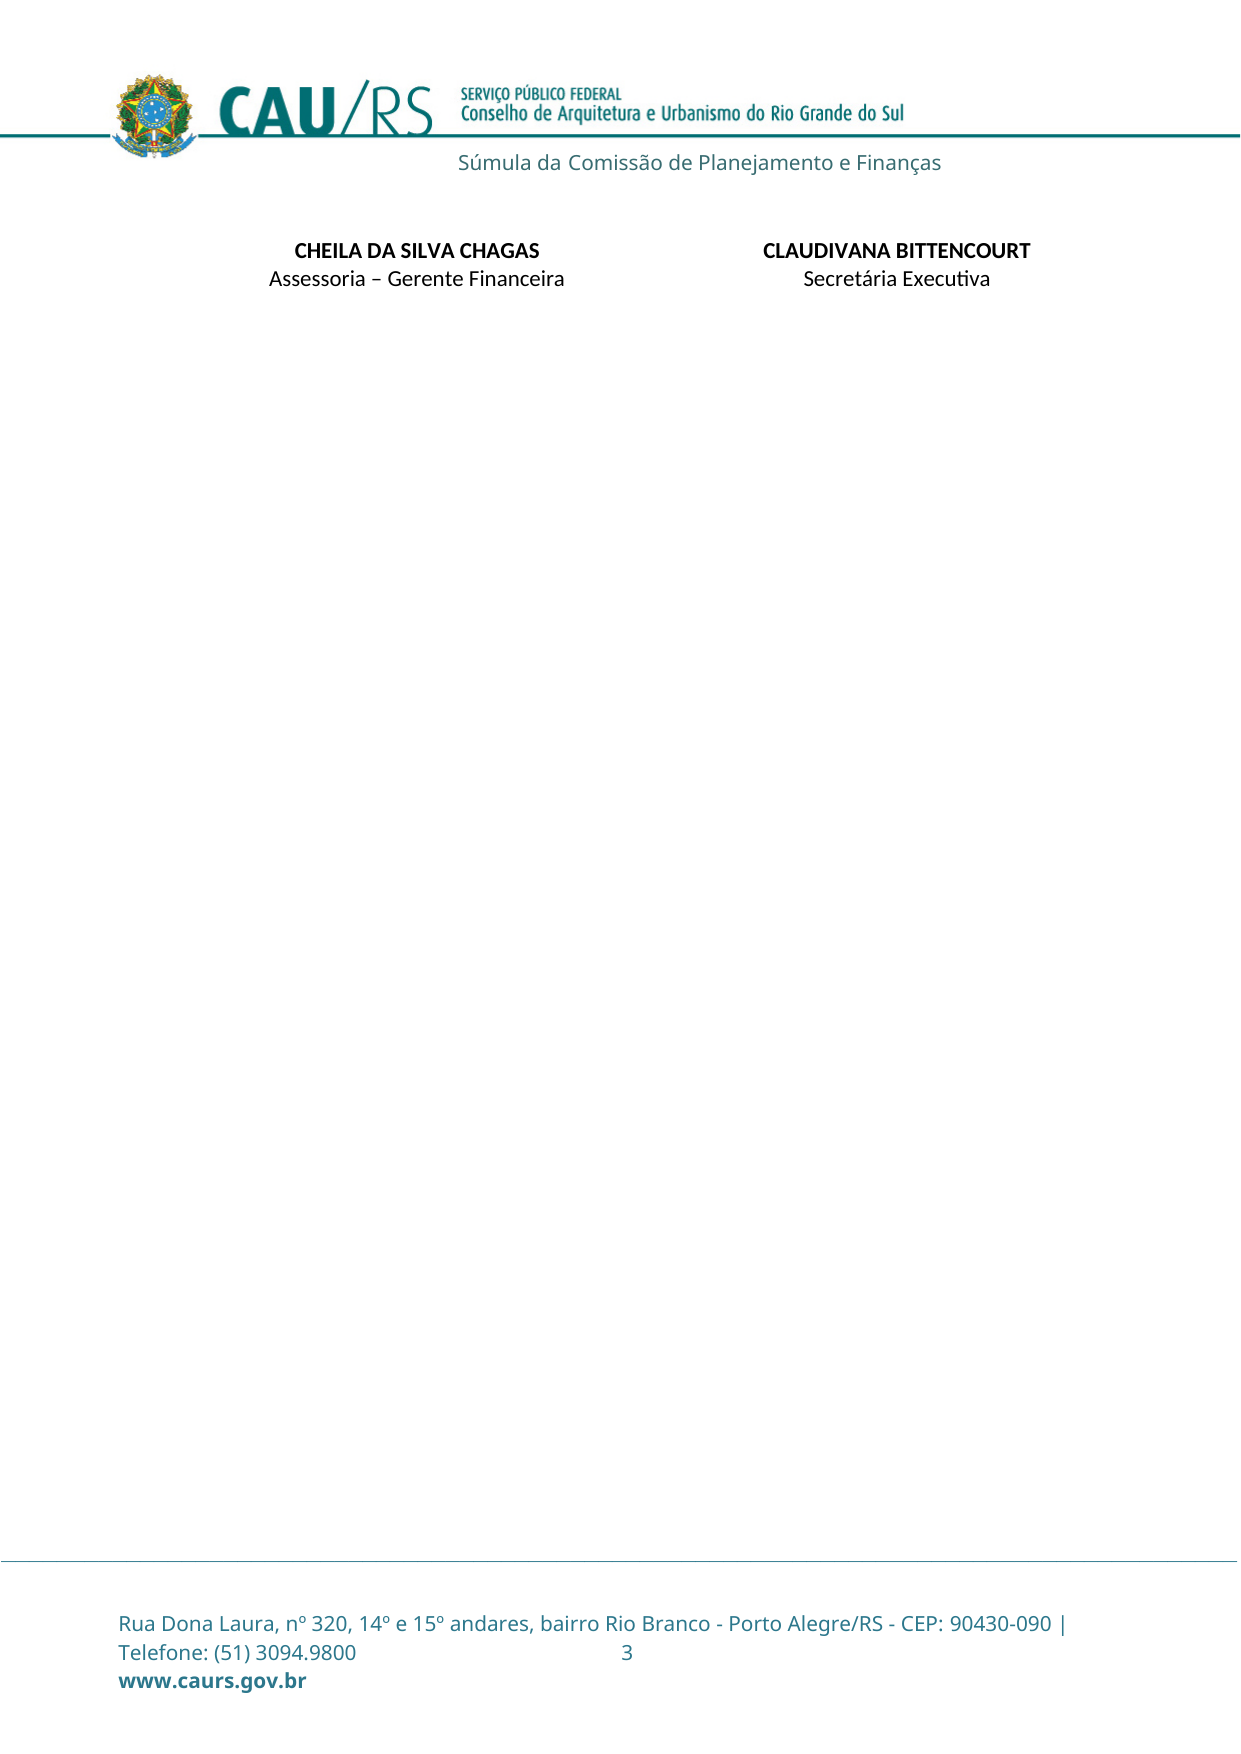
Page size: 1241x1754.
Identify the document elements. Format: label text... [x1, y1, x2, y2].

picture [731, 160, 736, 169]
picture [486, 160, 491, 169]
picture [824, 160, 831, 169]
picture [584, 160, 591, 169]
picture [876, 160, 881, 169]
table_cell CLAUDIVANA BITTENCOURT Secretária Executiva [657, 236, 1137, 292]
picture [0, 8, 1241, 169]
table_cell CHEILA DA SILVA CHAGAS Assessoria – Gerente Financeira [177, 236, 657, 292]
picture [773, 160, 778, 169]
picture [653, 160, 660, 169]
picture [597, 160, 602, 169]
picture [604, 160, 609, 169]
picture [493, 160, 498, 169]
picture [804, 160, 809, 169]
picture [901, 160, 906, 169]
picture [780, 160, 785, 169]
